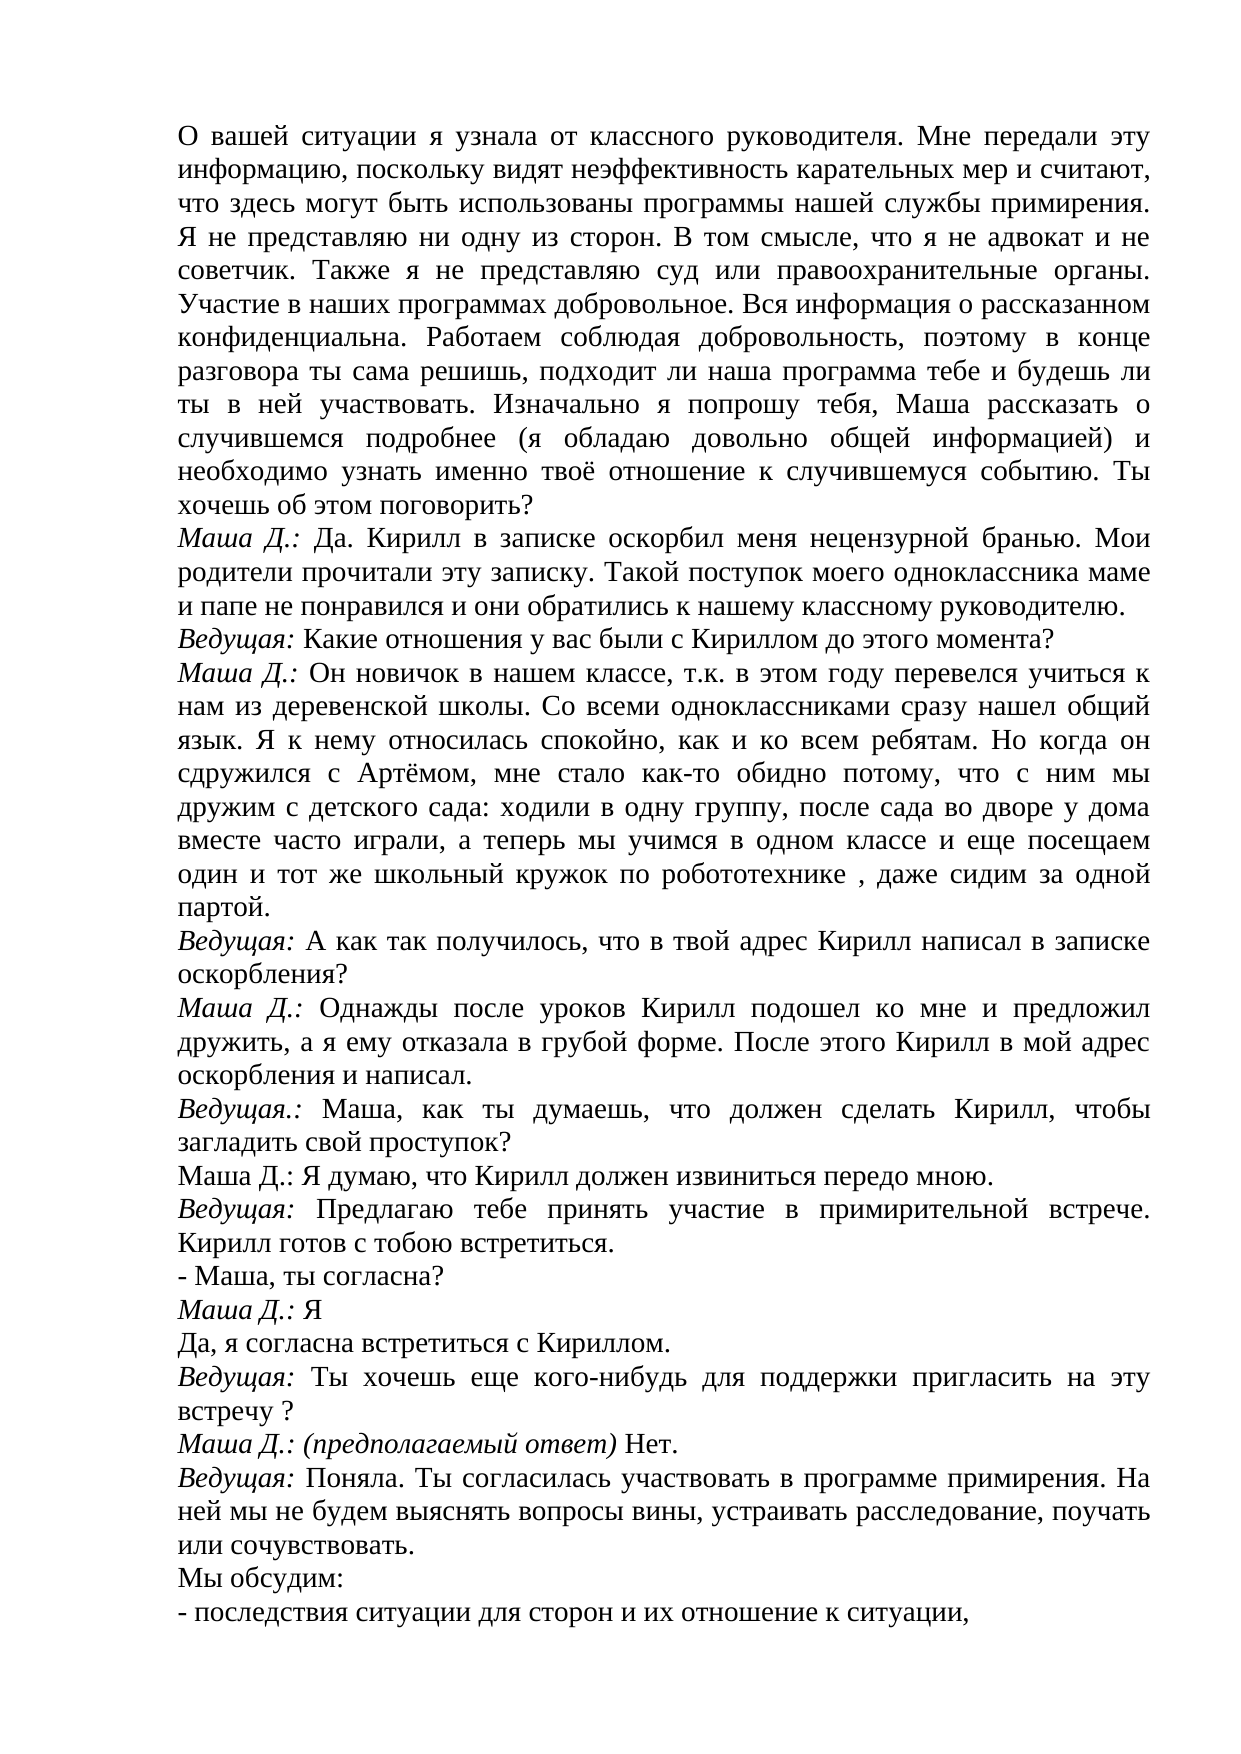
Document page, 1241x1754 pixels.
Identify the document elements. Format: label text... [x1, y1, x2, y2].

text Ведущая.: Маша, как ты думаешь, что должен сделать Кирилл, чтобы загладить свой проступок? [177, 1091, 1152, 1158]
text Мы обсудим: [177, 1560, 1152, 1594]
text Маша Д.: Я [177, 1292, 1152, 1326]
text Ведущая: Предлагаю тебе принять участие в примирительной встрече. Кирилл готов с тобою встретиться. [177, 1191, 1152, 1258]
text О вашей ситуации я узнала от классного руководителя. Мне передали эту информацию, поскольку видят неэффективность карательных мер и считают, что здесь могут быть использованы программы нашей службы примирения. Я не представляю ни одну из сторон. В том смысле, что я не адвокат и не советчик. Также я не представляю суд или правоохранительные органы. Участие в наших программах добровольное. Вся информация о рассказанном конфиденциальна. Работаем соблюдая добровольность, поэтому в конце разговора ты сама решишь, подходит ли наша программа тебе и будешь ли ты в ней участвовать. Изначально я попрошу тебя, Маша рассказать о случившемся подробнее (я обладаю довольно общей информацией) и необходимо узнать именно твоё отношение к случившемуся событию. Ты хочешь об этом поговорить? [177, 118, 1152, 521]
text Ведущая: А как так получилось, что в твой адрес Кирилл написал в записке оскорбления? [177, 923, 1152, 990]
text Маша Д.: Он новичок в нашем классе, т.к. в этом году перевелся учиться к нам из деревенской школы. Со всеми одноклассниками сразу нашел общий язык. Я к нему относилась спокойно, как и ко всем ребятам. Но когда он сдружился с Артёмом, мне стало как-то обидно потому, что с ним мы дружим с детского сада: ходили в одну группу, после сада во дворе у дома вместе часто играли, а теперь мы учимся в одном классе и еще посещаем один и тот же школьный кружок по робототехнике , даже сидим за одной партой. [177, 655, 1152, 923]
text Да, я согласна встретиться с Кириллом. [177, 1326, 1152, 1359]
text Маша Д.: (предполагаемый ответ) Нет. [177, 1426, 1152, 1460]
text Маша Д.: Я думаю, что Кирилл должен извиниться передо мною. [177, 1158, 1152, 1191]
text - последствия ситуации для сторон и их отношение к ситуации, [177, 1594, 1152, 1627]
text Ведущая: Поняла. Ты согласилась участвовать в программе примирения. На ней мы не будем выяснять вопросы вины, устраивать расследование, поучать или сочувствовать. [177, 1460, 1152, 1560]
text Ведущая: Ты хочешь еще кого-нибудь для поддержки пригласить на эту встречу ? [177, 1359, 1152, 1426]
text - Маша, ты согласна? [177, 1258, 1152, 1292]
text Маша Д.: Да. Кирилл в записке оскорбил меня нецензурной бранью. Мои родители прочитали эту записку. Такой поступок моего одноклассника маме и папе не понравился и они обратились к нашему классному руководителю. [177, 521, 1152, 621]
text Маша Д.: Однажды после уроков Кирилл подошел ко мне и предложил дружить, а я ему отказала в грубой форме. После этого Кирилл в мой адрес оскорбления и написал. [177, 990, 1152, 1091]
text Ведущая: Какие отношения у вас были с Кириллом до этого момента? [177, 621, 1152, 655]
